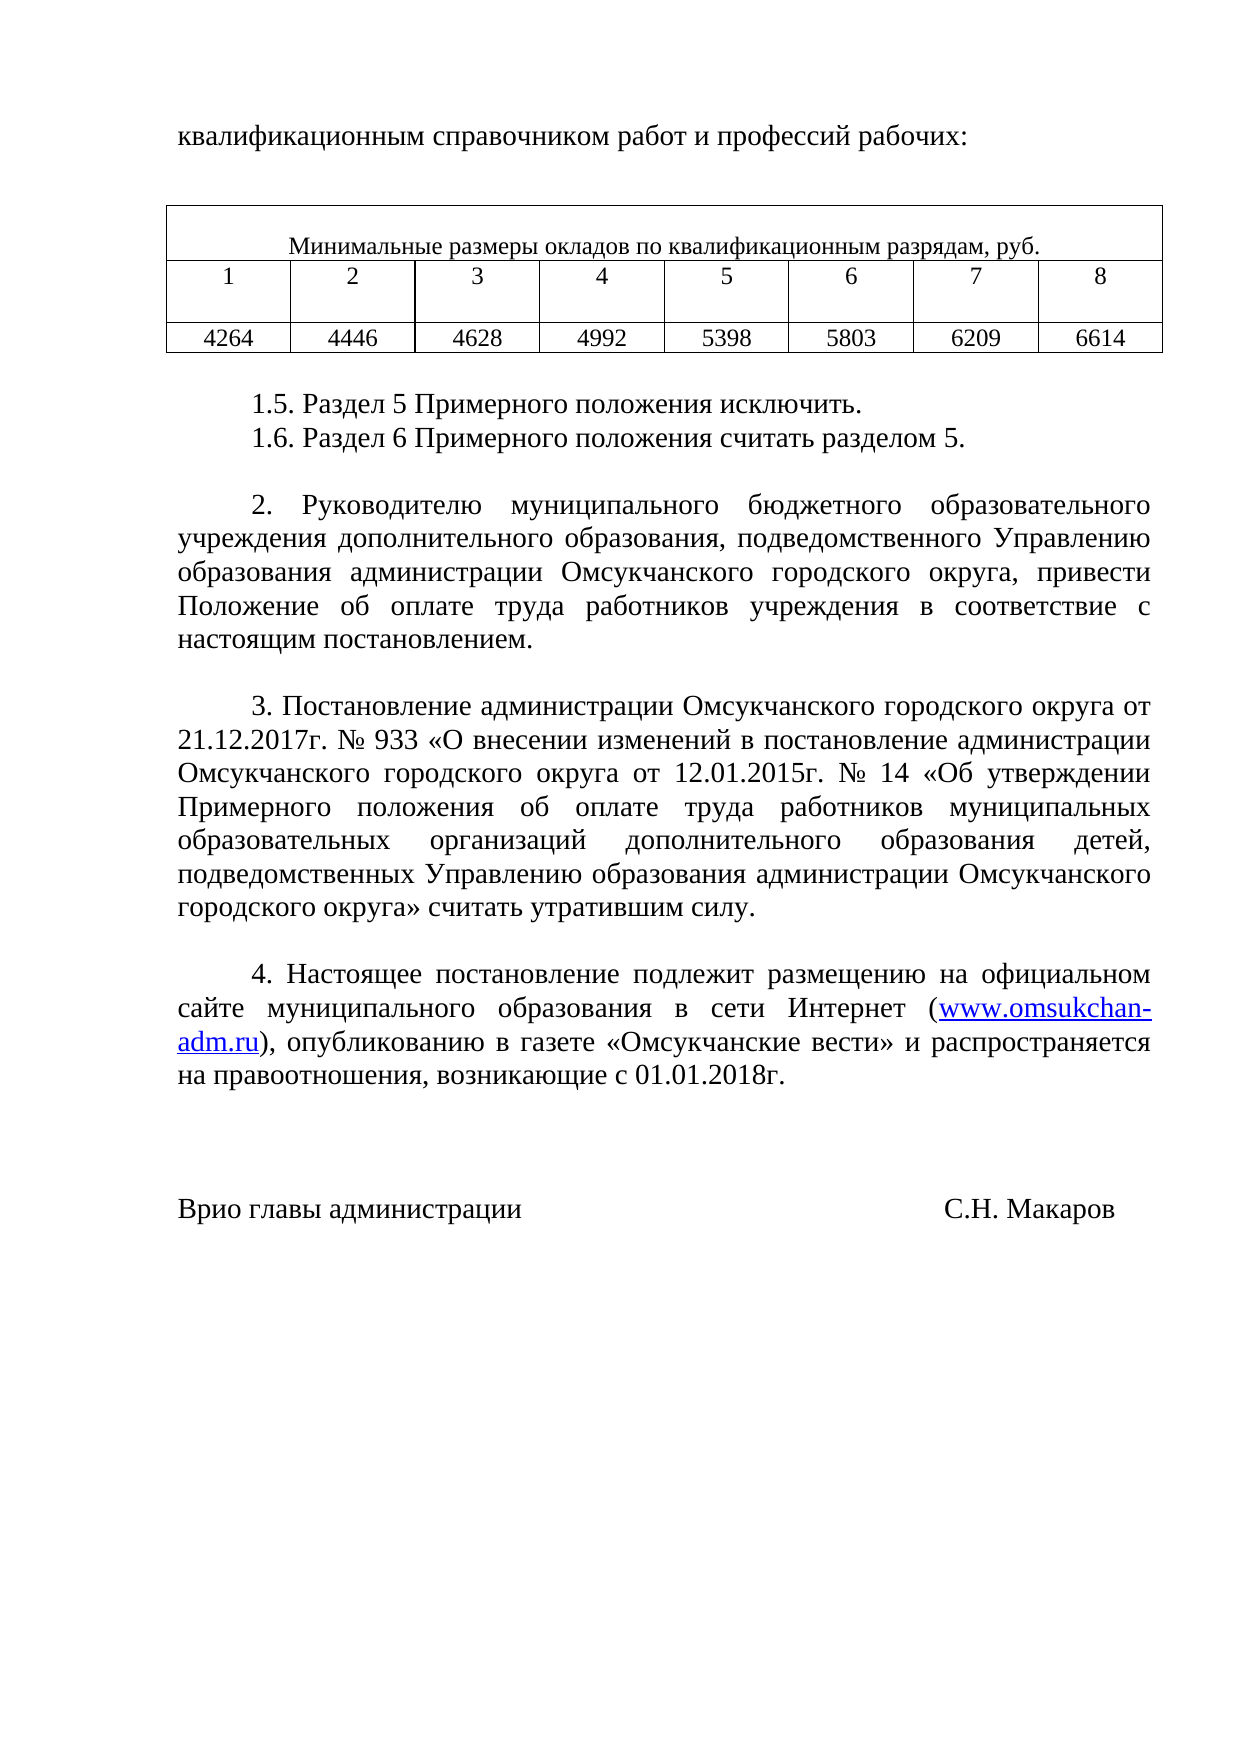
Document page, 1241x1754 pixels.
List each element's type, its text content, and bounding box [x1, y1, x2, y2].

table_cell 1 [167, 261, 290, 322]
table_cell 4264 [167, 323, 290, 352]
table_cell 4 [540, 261, 664, 322]
text Врио главы администрации С.Н. Макаров [177, 1191, 1152, 1225]
table_cell 8 [1039, 261, 1162, 322]
table_cell 7 [914, 261, 1038, 322]
table_cell 6209 [914, 323, 1038, 352]
text 3. Постановление администрации Омсукчанского городского округа от 21.12.2017г. № 933 «О внесении изменений в постановление администрации Омсукчанского городского округа от 12.01.2015г. № 14 «Об утверждении Примерного положения об оплате труда работников муниципальных образовательных организаций дополнительного образования детей, подведомственных Управлению образования администрации Омсукчанского городского округа» считать утратившим силу. [177, 688, 1152, 923]
text 4. Настоящее постановление подлежит размещению на официальном сайте муниципального образования в сети Интернет (www.omsukchan-adm.ru), опубликованию в газете «Омсукчанские вести» и распространяется на правоотношения, возникающие с 01.01.2018г. [177, 957, 1152, 1091]
table_header Минимальные размеры окладов по квалификационным разрядам, руб. [167, 206, 1162, 260]
text 1.6. Раздел 6 Примерного положения считать разделом 5. [177, 420, 1152, 453]
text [177, 118, 1152, 152]
table_cell 5803 [789, 323, 913, 352]
table_cell 6614 [1039, 323, 1162, 352]
table_cell 4628 [416, 323, 539, 352]
table_cell 5398 [665, 323, 788, 352]
table_cell 3 [416, 261, 539, 322]
text 2. Руководителю муниципального бюджетного образовательного учреждения дополнительного образования, подведомственного Управлению образования администрации Омсукчанского городского округа, привести Положение об оплате труда работников учреждения в соответствие с настоящим постановлением. [177, 487, 1152, 655]
table_cell 6 [789, 261, 913, 322]
text 1.5. Раздел 5 Примерного положения исключить. [177, 386, 1152, 420]
table_cell 5 [665, 261, 788, 322]
table_cell 2 [291, 261, 414, 322]
table_cell 4446 [291, 323, 414, 352]
table_cell 4992 [540, 323, 664, 352]
